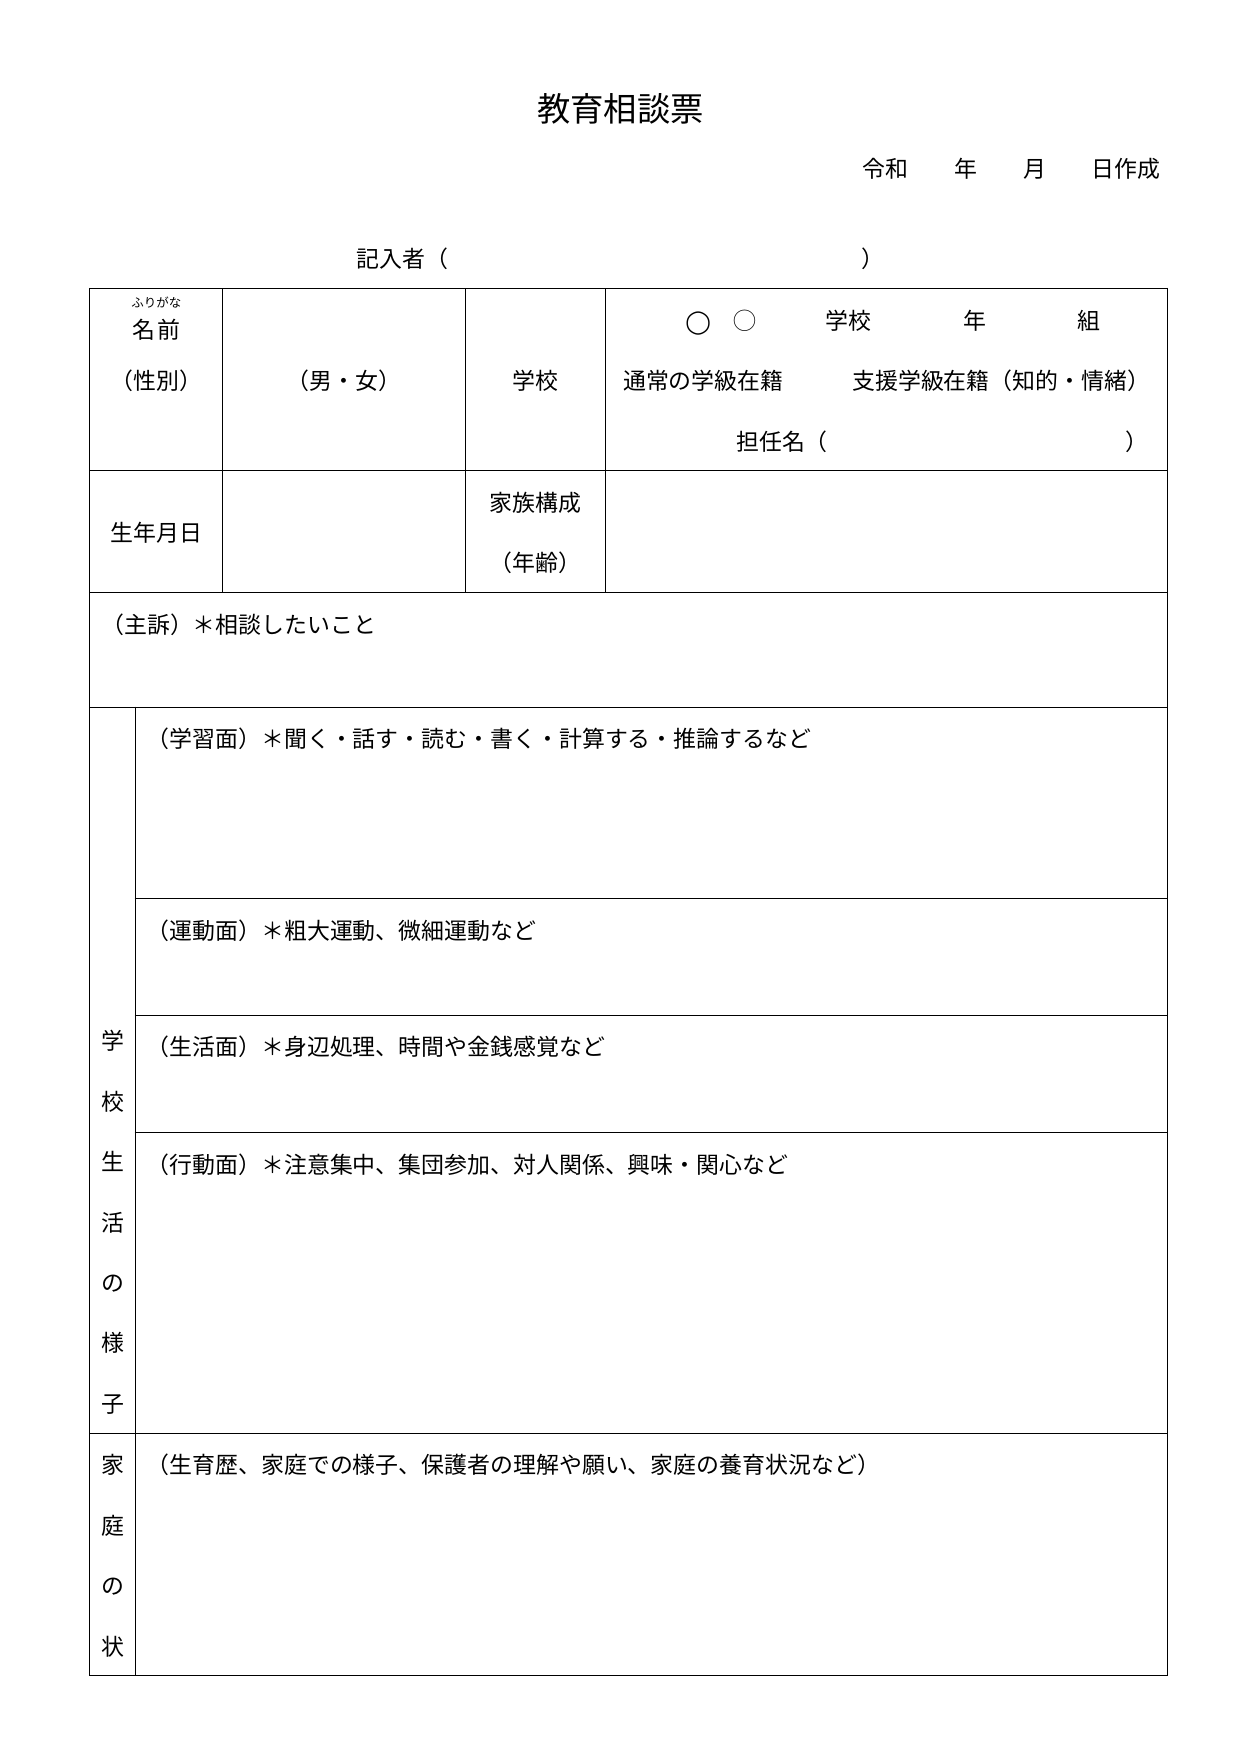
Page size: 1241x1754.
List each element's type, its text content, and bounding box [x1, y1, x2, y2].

table_header （性別） [90, 289, 222, 470]
table_cell 家庭の状況 [90, 1434, 135, 1675]
table_cell 家族構成（年齢） [466, 471, 605, 592]
table_cell （生活面）＊身辺処理、時間や金銭感覚など [136, 1016, 1167, 1132]
text 令和 年 月 日作成 [75, 137, 1165, 197]
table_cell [136, 1434, 1167, 1675]
table_cell 生年月日 [90, 471, 222, 592]
table_cell （主訴）＊相談したいこと [90, 593, 1167, 707]
table_header ◯ ◯ 学校 年 組 通常の学級在籍 支援学級在籍（知的・情緒） 担任名（ ） [606, 289, 1167, 470]
table_cell （学習面）＊聞く・話す・読む・書く・計算する・推論するなど [136, 708, 1167, 898]
table_cell [223, 471, 465, 592]
table_header 学校 [466, 289, 605, 470]
table_cell 学校生活の 様子 [90, 708, 135, 1433]
table_header （男・女） [223, 289, 465, 470]
table_cell [606, 471, 1167, 592]
text 記入者（ ） [75, 197, 1165, 288]
text 教育相談票 [75, 76, 1165, 137]
table_cell （運動面）＊粗大運動、微細運動など [136, 899, 1167, 1014]
table_cell （行動面）＊注意集中、集団参加、対人関係、興味・関心など [136, 1133, 1167, 1433]
